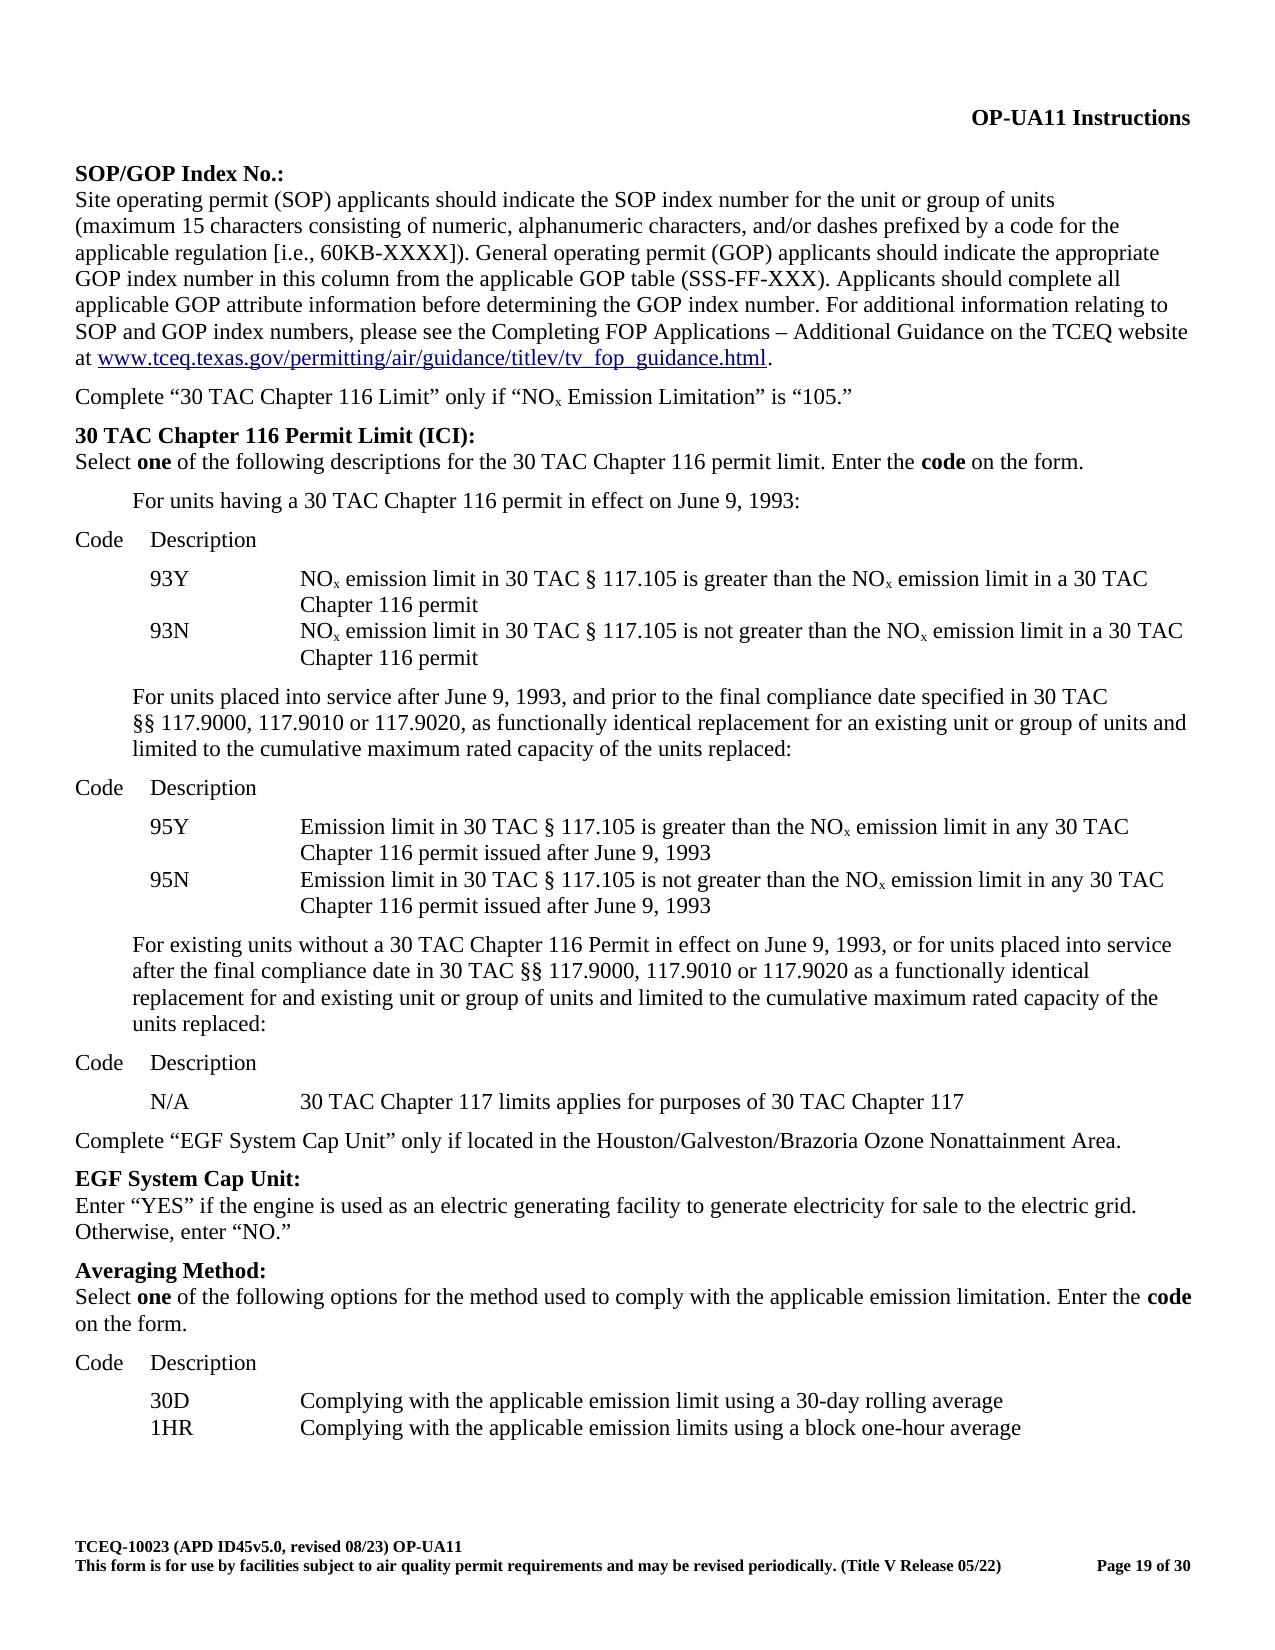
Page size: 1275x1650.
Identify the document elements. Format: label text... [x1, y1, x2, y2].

text EGF System Cap Unit: [75, 1166, 1200, 1192]
text For units having a 30 TAC Chapter 116 permit in effect on June 9, 1993: [132, 487, 1200, 513]
text Select one of the following options for the method used to comply with the applicable emission limitation. Enter the code on the form. [75, 1283, 1200, 1336]
text For existing units without a 30 TAC Chapter 116 Permit in effect on June 9, 1993, or for units placed into service after the final compliance date in 30 TAC §§ 117.9000, 117.9010 or 117.9020 as a functionally identical replacement for and existing unit or group of units and limited to the cumulative maximum rated capacity of the units replaced: [132, 931, 1200, 1036]
text 95Y Emission limit in 30 TAC § 117.105 is greater than the NOx emission limit in any 30 TAC Chapter 116 permit issued after June 9, 1993 [150, 813, 1200, 866]
text 93N NOx emission limit in 30 TAC § 117.105 is not greater than the NOx emission limit in a 30 TAC Chapter 116 permit [150, 617, 1200, 670]
text 1HR Complying with the applicable emission limits using a block one-hour average [150, 1414, 1200, 1440]
text Averaging Method: [75, 1257, 1200, 1283]
text 93Y NOx emission limit in 30 TAC § 117.105 is greater than the NOx emission limit in a 30 TAC Chapter 116 permit [150, 565, 1200, 617]
text 30D Complying with the applicable emission limit using a 30-day rolling average [150, 1387, 1200, 1414]
text Select one of the following descriptions for the 30 TAC Chapter 116 permit limit. Enter the code on the form. [75, 448, 1200, 474]
text 95N Emission limit in 30 TAC § 117.105 is not greater than the NOx emission limit in any 30 TAC Chapter 116 permit issued after June 9, 1993 [150, 866, 1200, 918]
text N/A 30 TAC Chapter 117 limits applies for purposes of 30 TAC Chapter 117 [150, 1088, 1200, 1114]
text 30 TAC Chapter 116 Permit Limit (ICI): [75, 422, 1200, 448]
text SOP/GOP Index No.: [75, 160, 1200, 186]
text Enter “YES” if the engine is used as an electric generating facility to generate electricity for sale to the electric grid. Otherwise, enter “NO.” [75, 1192, 1200, 1244]
text For units placed into service after June 9, 1993, and prior to the final compliance date specified in 30 TAC §§ 117.9000, 117.9010 or 117.9020, as functionally identical replacement for an existing unit or group of units and limited to the cumulative maximum rated capacity of the units replaced: [132, 683, 1200, 762]
text Site operating permit (SOP) applicants should indicate the SOP index number for the unit or group of units (maximum 15 characters consisting of numeric, alphanumeric characters, and/or dashes prefixed by a code for the applicable regulation [i.e., 60KB-XXXX]). General operating permit (GOP) applicants should indicate the appropriate GOP index number in this column from the applicable GOP table (SSS-FF-XXX). Applicants should complete all applicable GOP attribute information before determining the GOP index number. For additional information relating to SOP and GOP index numbers, please see the Completing FOP Applications – Additional Guidance on the TCEQ website at www.tceq.texas.gov/permitting/air/guidance/titlev/tv_fop_guidance.html. [75, 186, 1200, 371]
